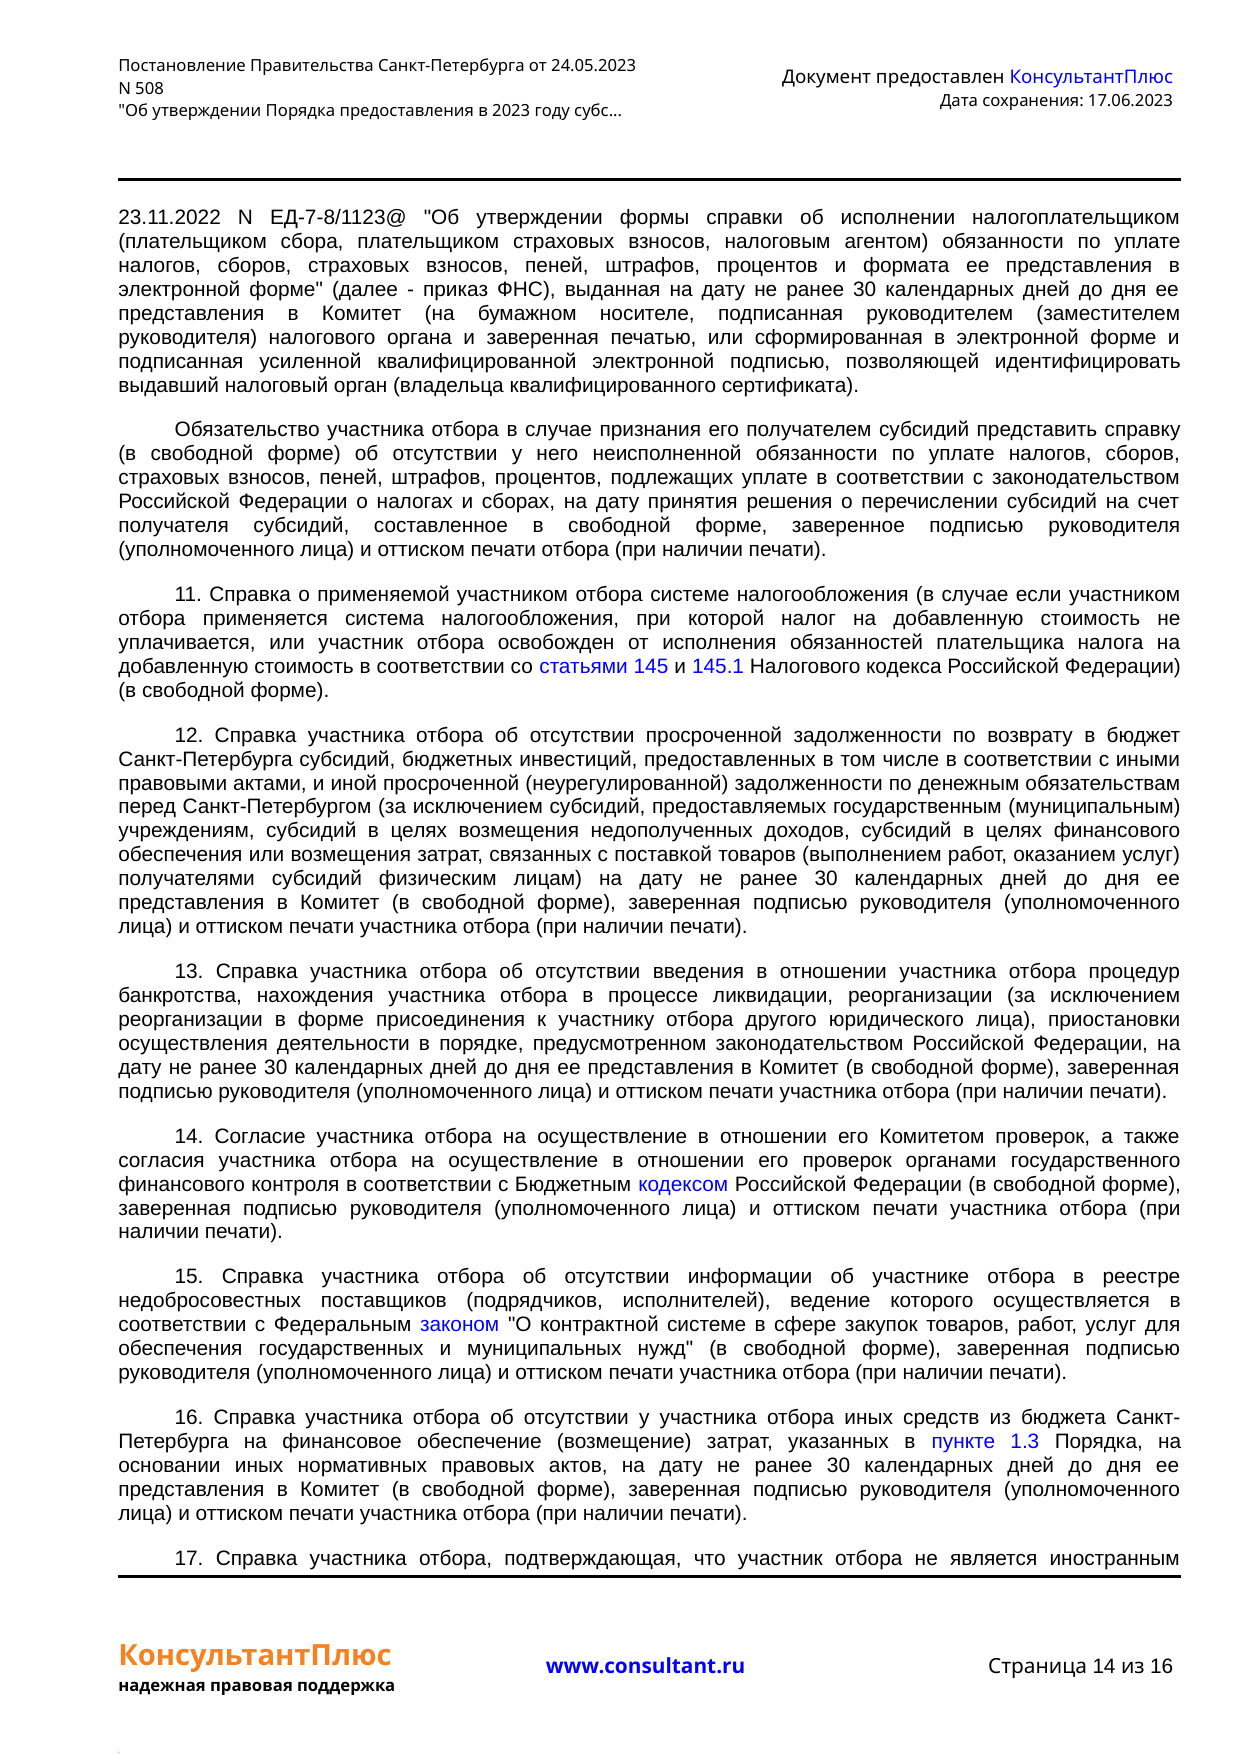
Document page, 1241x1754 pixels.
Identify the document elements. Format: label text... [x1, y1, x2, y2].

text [118, 205, 1181, 396]
text 13. Справка участника отбора об отсутствии введения в отношении участника отбора процедур банкротства, нахождения участника отбора в процессе ликвидации, реорганизации (за исключением реорганизации в форме присоединения к участнику отбора другого юридического лица), приостановки осуществления деятельности в порядке, предусмотренном законодательством Российской Федерации, на дату не ранее 30 календарных дней до дня ее представления в Комитет (в свободной форме), заверенная подписью руководителя (уполномоченного лица) и оттиском печати участника отбора (при наличии печати). [118, 959, 1181, 1103]
text 16. Справка участника отбора об отсутствии у участника отбора иных средств из бюджета Санкт-Петербурга на финансовое обеспечение (возмещение) затрат, указанных в пункте 1.3 Порядка, на основании иных нормативных правовых актов, на дату не ранее 30 календарных дней до дня ее представления в Комитет (в свободной форме), заверенная подписью руководителя (уполномоченного лица) и оттиском печати участника отбора (при наличии печати). [118, 1405, 1181, 1524]
text 14. Согласие участника отбора на осуществление в отношении его Комитетом проверок, а также согласия участника отбора на осуществление в отношении его проверок органами государственного финансового контроля в соответствии с Бюджетным кодексом Российской Федерации (в свободной форме), заверенная подписью руководителя (уполномоченного лица) и оттиском печати участника отбора (при наличии печати). [118, 1123, 1181, 1243]
text 15. Справка участника отбора об отсутствии информации об участнике отбора в реестре недобросовестных поставщиков (подрядчиков, исполнителей), ведение которого осуществляется в соответствии с Федеральным законом "О контрактной системе в сфере закупок товаров, работ, услуг для обеспечения государственных и муниципальных нужд" (в свободной форме), заверенная подписью руководителя (уполномоченного лица) и оттиском печати участника отбора (при наличии печати). [118, 1264, 1181, 1384]
text 11. Справка о применяемой участником отбора системе налогообложения (в случае если участником отбора применяется система налогообложения, при которой налог на добавленную стоимость не уплачивается, или участник отбора освобожден от исполнения обязанностей плательщика налога на добавленную стоимость в соответствии со статьями 145 и 145.1 Налогового кодекса Российской Федерации) (в свободной форме). [118, 582, 1181, 702]
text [118, 1545, 1181, 1569]
text 12. Справка участника отбора об отсутствии просроченной задолженности по возврату в бюджет Санкт-Петербурга субсидий, бюджетных инвестиций, предоставленных в том числе в соответствии с иными правовыми актами, и иной просроченной (неурегулированной) задолженности по денежным обязательствам перед Санкт-Петербургом (за исключением субсидий, предоставляемых государственным (муниципальным) учреждениям, субсидий в целях возмещения недополученных доходов, субсидий в целях финансового обеспечения или возмещения затрат, связанных с поставкой товаров (выполнением работ, оказанием услуг) получателями субсидий физическим лицам) на дату не ранее 30 календарных дней до дня ее представления в Комитет (в свободной форме), заверенная подписью руководителя (уполномоченного лица) и оттиском печати участника отбора (при наличии печати). [118, 722, 1181, 938]
text Обязательство участника отбора в случае признания его получателем субсидий представить справку (в свободной форме) об отсутствии у него неисполненной обязанности по уплате налогов, сборов, страховых взносов, пеней, штрафов, процентов, подлежащих уплате в соответствии с законодательством Российской Федерации о налогах и сборах, на дату принятия решения о перечислении субсидий на счет получателя субсидий, составленное в свободной форме, заверенное подписью руководителя (уполномоченного лица) и оттиском печати отбора (при наличии печати). [118, 417, 1181, 561]
